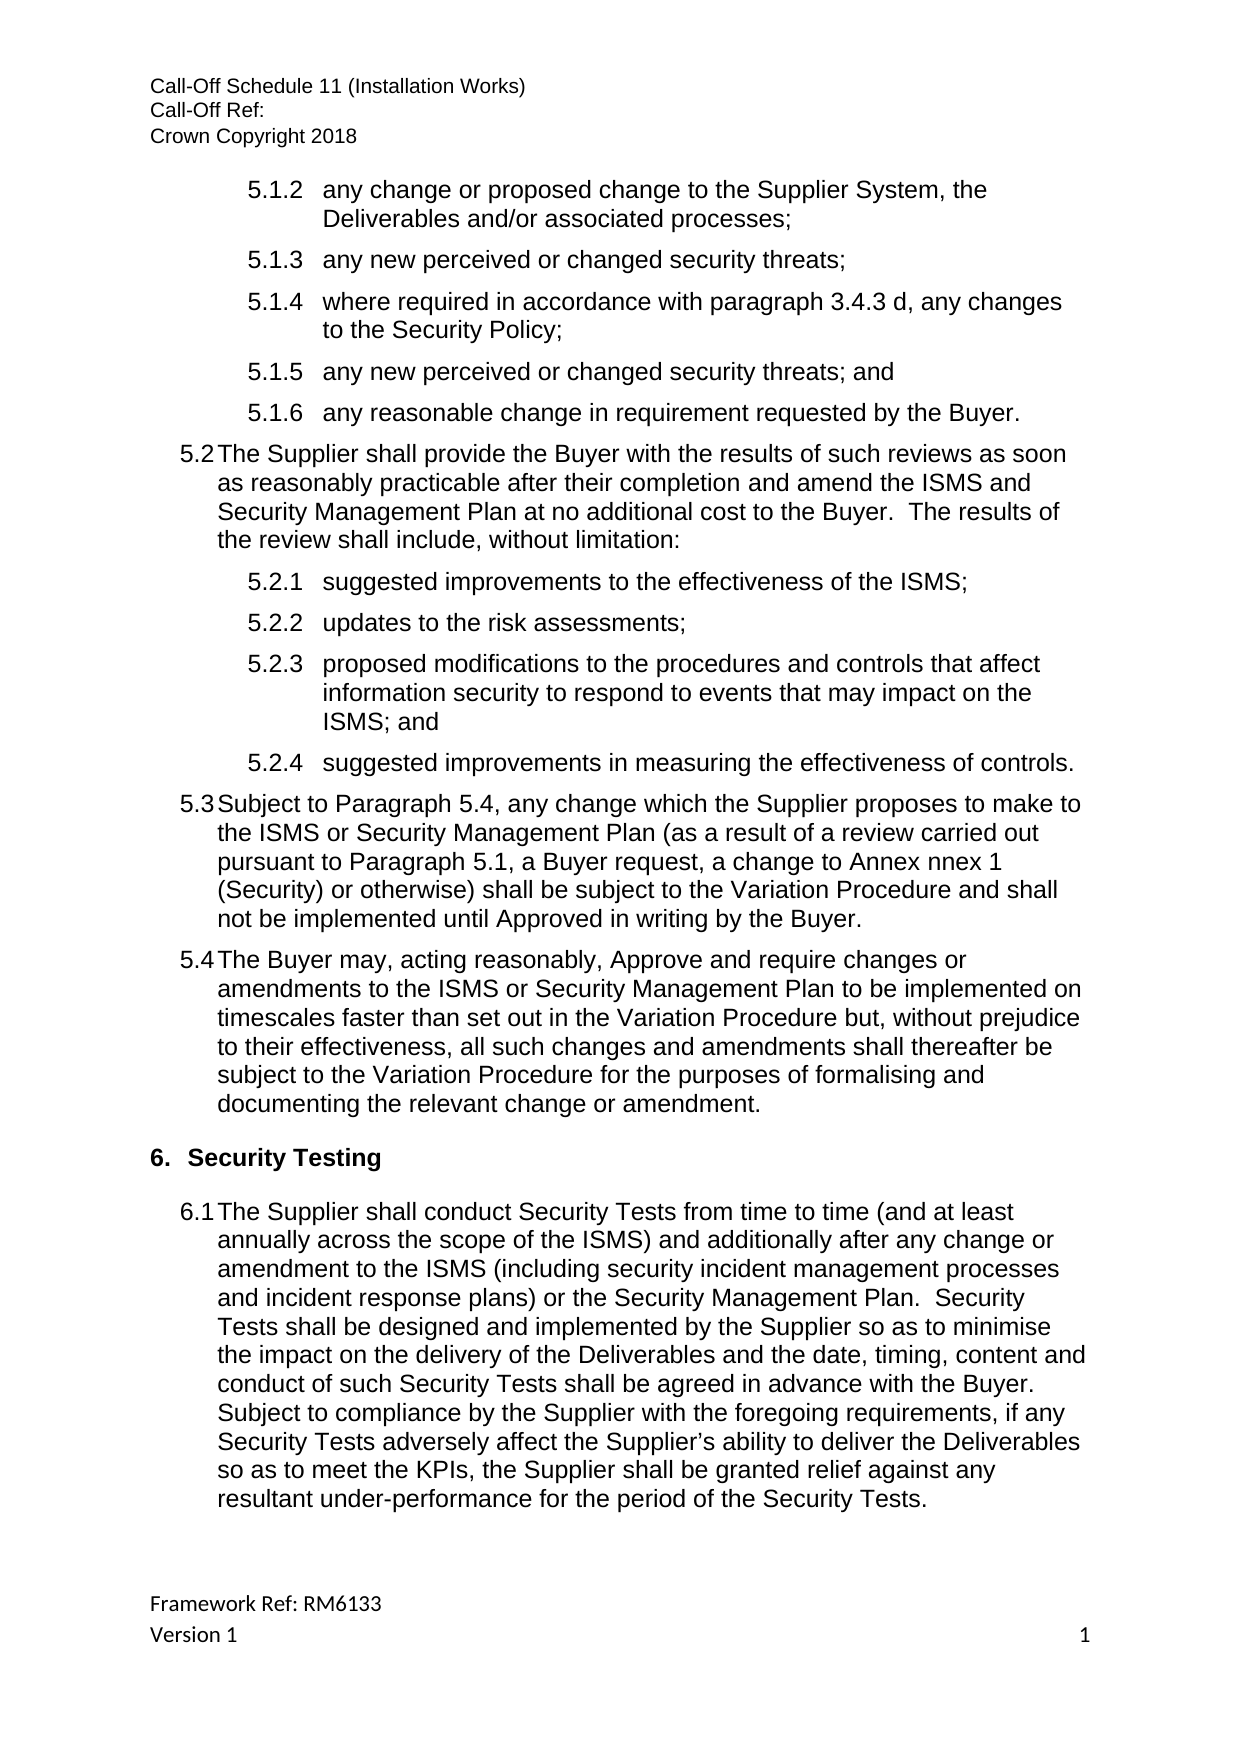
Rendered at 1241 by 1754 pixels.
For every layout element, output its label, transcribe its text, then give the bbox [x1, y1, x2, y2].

text any new perceived or changed security threats; [247, 245, 1090, 274]
text suggested improvements in measuring the effectiveness of controls. [247, 748, 1090, 777]
text suggested improvements to the effectiveness of the ISMS; [247, 567, 1090, 595]
text where required in accordance with paragraph 3.4.3 d, any changes to the Security Policy; [247, 287, 1090, 344]
list The Buyer may, acting reasonably, Approve and require changes or amendments to the ISMS or Security Management Plan to be implemented on timescales faster than set out in the Variation Procedure but, without prejudice to their effectiveness, all such changes and amendments shall thereafter be subject to the Variation Procedure for the purposes of formalising and documenting the relevant change or amendment. [179, 945, 1090, 1118]
list Subject to Paragraph 5.4, any change which the Supplier proposes to make to the ISMS or Security Management Plan (as a result of a review carried out pursuant to Paragraph 5.1, a Buyer request, a change to Annex 1 (Security) or otherwise) shall be subject to the Variation Procedure and shall not be implemented until Approved in writing by the Buyer. [179, 789, 1090, 933]
list The Supplier shall provide the Buyer with the results of such reviews as soon as reasonably practicable after their completion and amend the ISMS and Security Management Plan at no additional cost to the Buyer. The results of the review shall include, without limitation: [179, 439, 1090, 554]
subtitle Security Testing [150, 1143, 1090, 1172]
text any reasonable change in requirement requested by the Buyer. [247, 398, 1090, 427]
text any new perceived or changed security threats; and [247, 357, 1090, 385]
list The Supplier shall conduct Security Tests from time to time (and at least annually across the scope of the ISMS) and additionally after any change or amendment to the ISMS (including security incident management processes and incident response plans) or the Security Management Plan. Security Tests shall be designed and implemented by the Supplier so as to minimise the impact on the delivery of the Deliverables and the date, timing, content and conduct of such Security Tests shall be agreed in advance with the Buyer. Subject to compliance by the Supplier with the foregoing requirements, if any Security Tests adversely affect the Supplier’s ability to deliver the Deliverables so as to meet the KPIs, the Supplier shall be granted relief against any resultant under-performance for the period of the Security Tests. [179, 1197, 1090, 1513]
text updates to the risk assessments; [247, 608, 1090, 637]
text proposed modifications to the procedures and controls that affect information security to respond to events that may impact on the ISMS; and [247, 649, 1090, 735]
text any change or proposed change to the Supplier System, the Deliverables and/or associated processes; [247, 175, 1090, 233]
